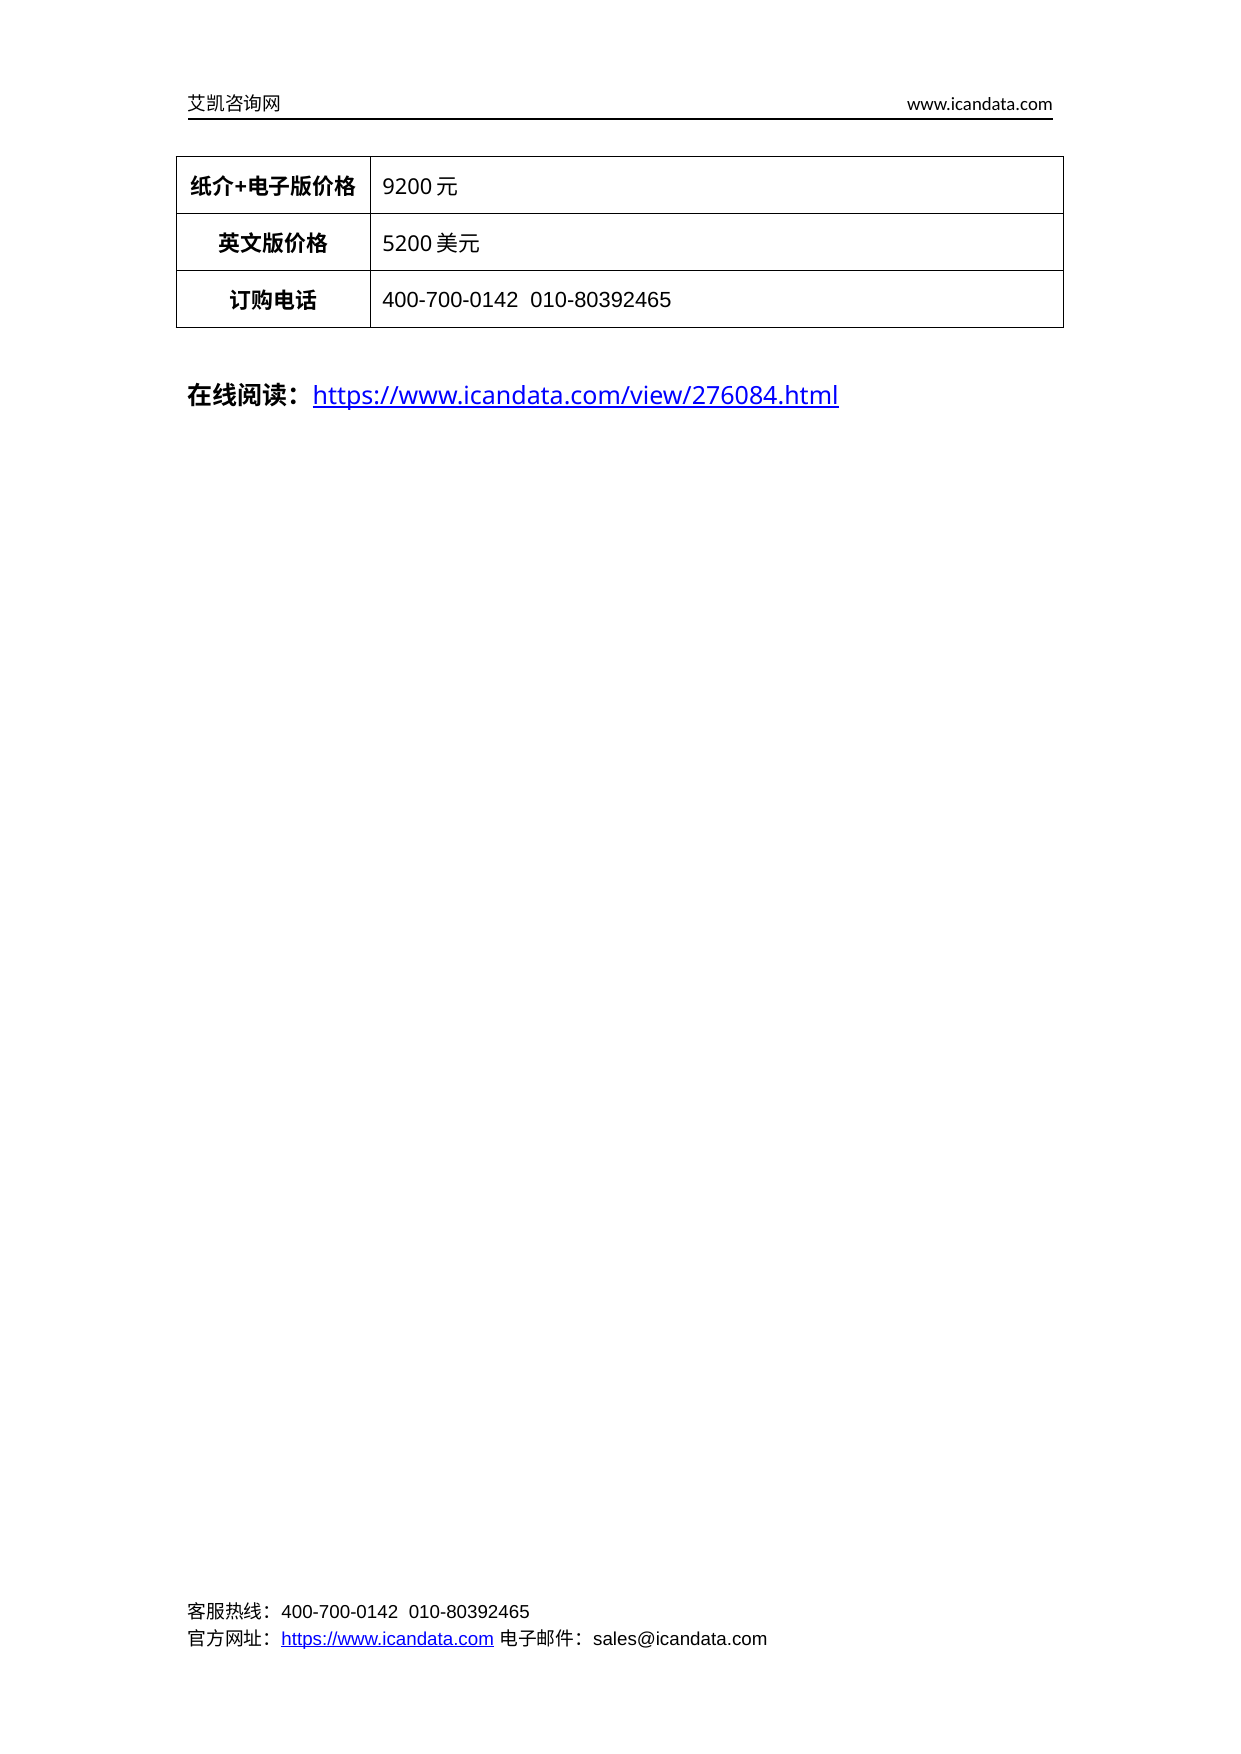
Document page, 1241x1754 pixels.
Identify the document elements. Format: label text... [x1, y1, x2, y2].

table_cell 9200元 [371, 157, 1063, 213]
table_cell 纸介+电子版价格 [177, 157, 370, 213]
table_cell 英文版价格 [177, 214, 370, 270]
table_cell 5200美元 [371, 214, 1063, 270]
table_cell 400-700-0142 010-80392465 [371, 271, 1063, 327]
text 在线阅读：https://www.icandata.com/view/276084.html [187, 361, 1053, 426]
table_cell 订购电话 [177, 271, 370, 327]
